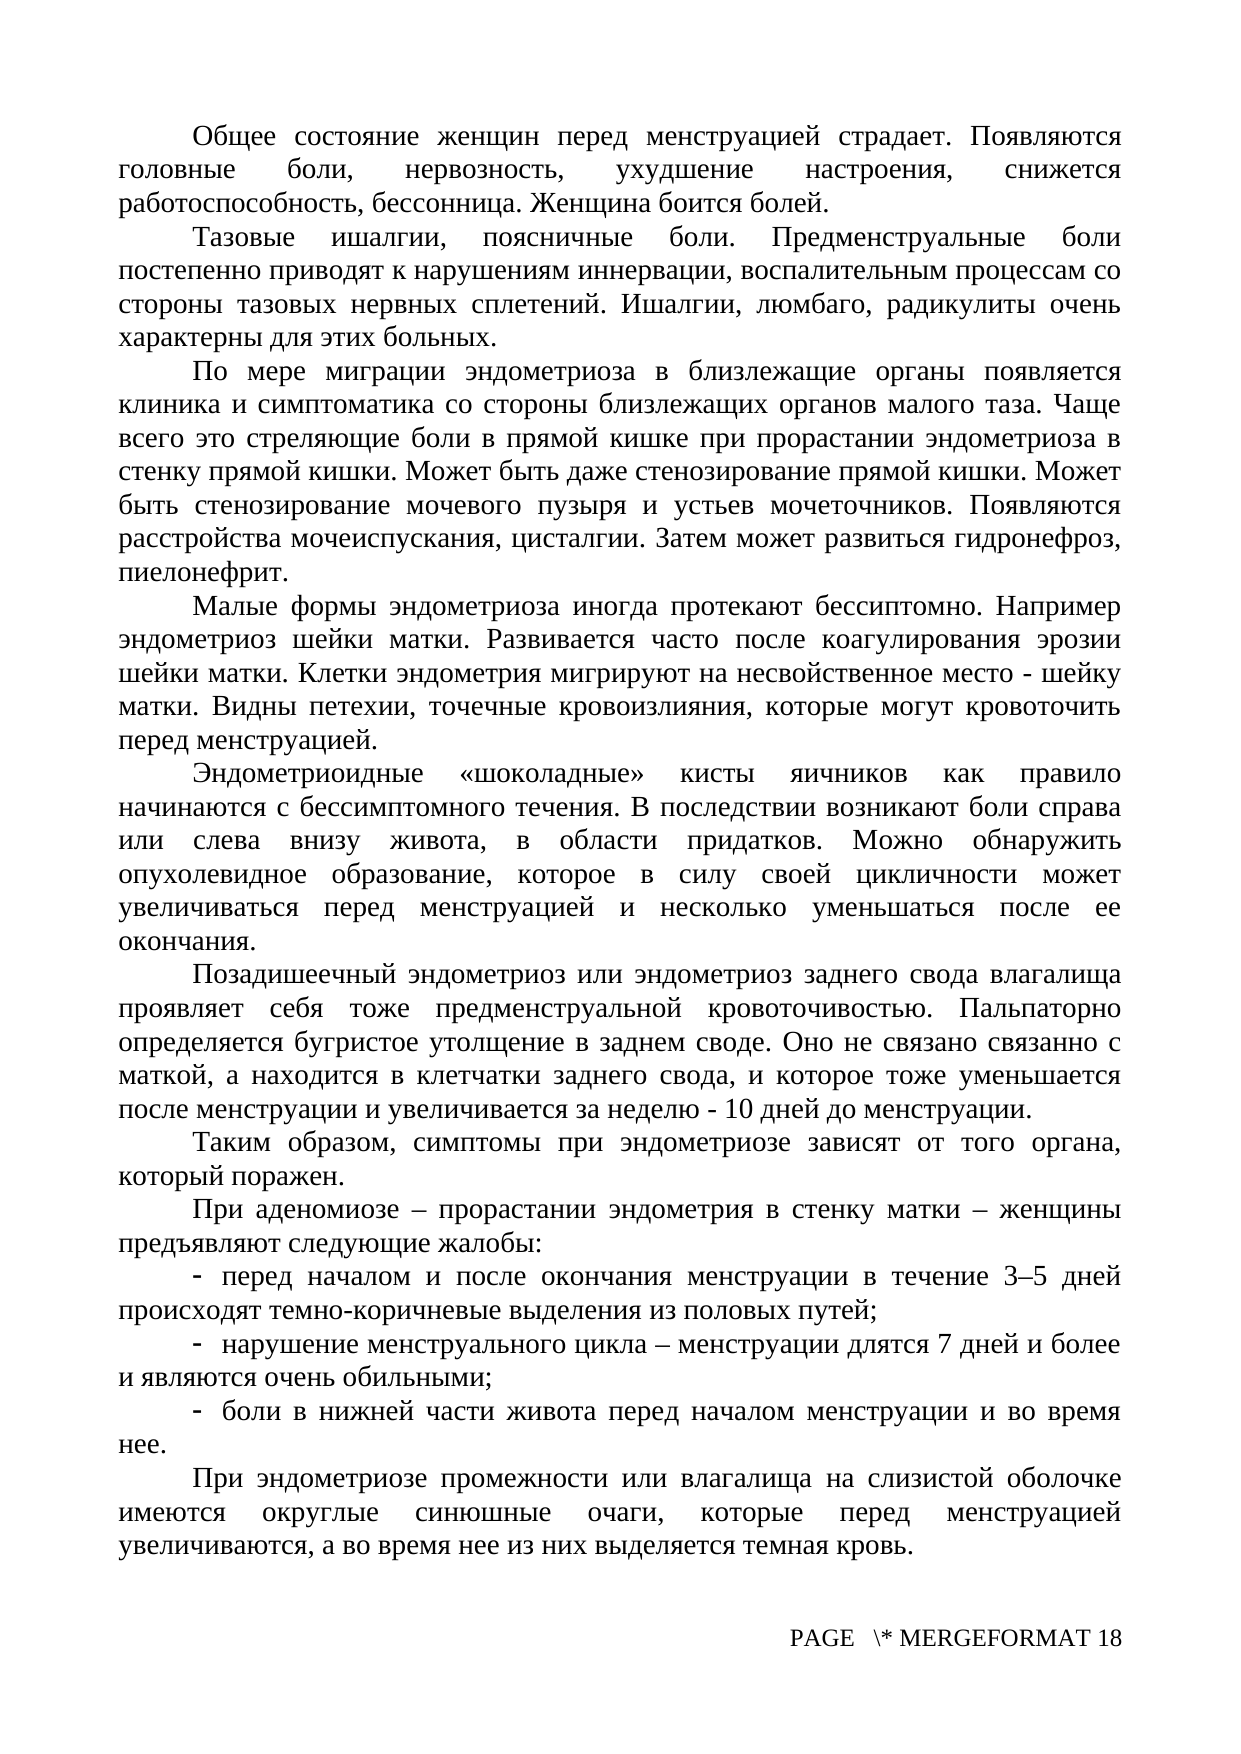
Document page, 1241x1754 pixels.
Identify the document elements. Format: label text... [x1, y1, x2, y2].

text При аденомиозе – прорастании эндометрия в стенку матки – женщины предъявляют следующие жалобы: [118, 1191, 1122, 1258]
text Позадишеечный эндометриоз или эндометриоз заднего свода влагалища проявляет себя тоже предменструальной кровоточивостью. Пальпаторно определяется бугристое утолщение в заднем своде. Оно не связано связанно с маткой, а находится в клетчатки заднего свода, и которое тоже уменьшается после менструации и увеличивается за неделю - 10 дней до менструации. [118, 957, 1122, 1124]
text Тазовые ишалгии, поясничные боли. Предменструальные боли постепенно приводят к нарушениям иннервации, воспалительным процессам со стороны тазовых нервных сплетений. Ишалгии, люмбаго, радикулиты очень характерны для этих больных. [118, 219, 1122, 353]
text При эндометриозе промежности или влагалища на слизистой оболочке имеются округлые синюшные очаги, которые перед менструацией увеличиваются, а во время нее из них выделяется темная кровь. [118, 1460, 1122, 1561]
text Малые формы эндометриоза иногда протекают бессиптомно. Например эндометриоз шейки матки. Развивается часто после коагулирования эрозии шейки матки. Клетки эндометрия мигрируют на несвойственное место - шейку матки. Видны петехии, точечные кровоизлияния, которые могут кровоточить перед менструацией. [118, 588, 1122, 755]
list нарушение менструального цикла – менструации длятся 7 дней и более и являются очень обильными; [118, 1326, 1122, 1393]
text Общее состояние женщин перед менструацией страдает. Появляются головные боли, нервозность, ухудшение настроения, снижется работоспособность, бессонница. Женщина боится болей. [118, 118, 1122, 219]
list перед началом и после окончания менструации в течение 3–5 дней происходят темно-коричневые выделения из половых путей; [118, 1258, 1122, 1326]
text Эндометриоидные «шоколадные» кисты яичников как правило начинаются с бессимптомного течения. В последствии возникают боли справа или слева внизу живота, в области придатков. Можно обнаружить опухолевидное образование, которое в силу своей цикличности может увеличиваться перед менструацией и несколько уменьшаться после ее окончания. [118, 755, 1122, 957]
list боли в нижней части живота перед началом менструации и во время нее. [118, 1393, 1122, 1460]
text По мере миграции эндометриоза в близлежащие органы появляется клиника и симптоматика со стороны близлежащих органов малого таза. Чаще всего это стреляющие боли в прямой кишке при прорастании эндометриоза в стенку прямой кишки. Может быть даже стенозирование прямой кишки. Может быть стенозирование мочевого пузыря и устьев мочеточников. Появляются расстройства мочеиспускания, цисталгии. Затем может развиться гидронефроз, пиелонефрит. [118, 353, 1122, 588]
text Таким образом, симптомы при эндометриозе зависят от того органа, который поражен. [118, 1124, 1122, 1191]
